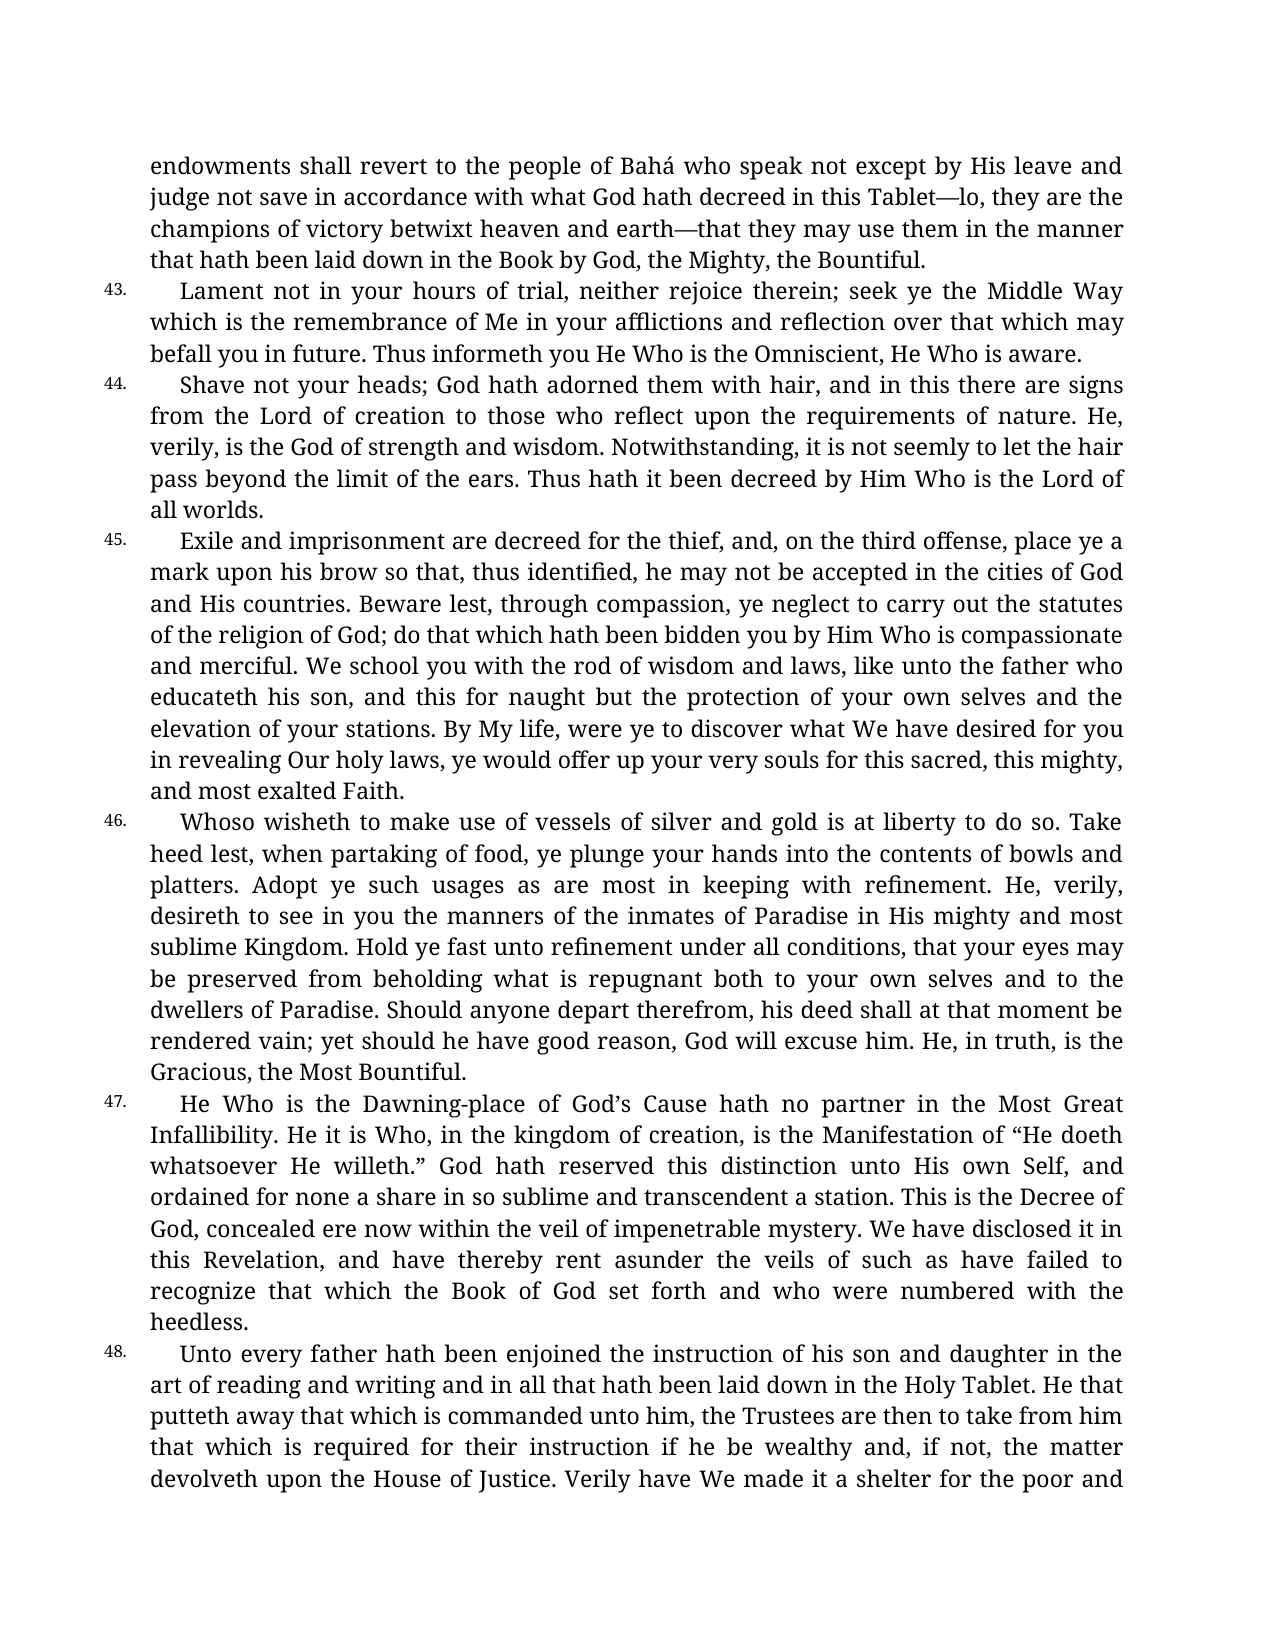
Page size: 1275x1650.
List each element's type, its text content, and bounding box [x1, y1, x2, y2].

text Shave not your heads; God hath adorned them with hair, and in this there are signs from the Lord of creation to those who reflect upon the requirements of nature. He, verily, is the God of strength and wisdom. Notwithstanding, it is not seemly to let the hair pass beyond the limit of the ears. Thus hath it been decreed by Him Who is the Lord of all worlds. [150, 369, 1125, 525]
text He Who is the Dawning-place of God’s Cause hath no partner in the Most Great Infallibility. He it is Who, in the kingdom of creation, is the Manifestation of “He doeth whatsoever He willeth.” God hath reserved this distinction unto His own Self, and ordained for none a share in so sublime and transcendent a station. This is the Decree of God, concealed ere now within the veil of impenetrable mystery. We have disclosed it in this Revelation, and have thereby rent asunder the veils of such as have failed to recognize that which the Book of God set forth and who were numbered with the heedless. [150, 1087, 1125, 1337]
text Whoso wisheth to make use of vessels of silver and gold is at liberty to do so. Take heed lest, when partaking of food, ye plunge your hands into the contents of bowls and platters. Adopt ye such usages as are most in keeping with refinement. He, verily, desireth to see in you the manners of the inmates of Paradise in His mighty and most sublime Kingdom. Hold ye fast unto refinement under all conditions, that your eyes may be preserved from beholding what is repugnant both to your own selves and to the dwellers of Paradise. Should anyone depart therefrom, his deed shall at that moment be rendered vain; yet should he have good reason, God will excuse him. He, in truth, is the Gracious, the Most Bountiful. [150, 806, 1125, 1087]
text Lament not in your hours of trial, neither rejoice therein; seek ye the Middle Way which is the remembrance of Me in your afflictions and reflection over that which may befall you in future. Thus informeth you He Who is the Omniscient, He Who is aware. [150, 275, 1125, 369]
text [150, 150, 1125, 275]
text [150, 1337, 1125, 1494]
text Exile and imprisonment are decreed for the thief, and, on the third offense, place ye a mark upon his brow so that, thus identified, he may not be accepted in the cities of God and His countries. Beware lest, through compassion, ye neglect to carry out the statutes of the religion of God; do that which hath been bidden you by Him Who is compassionate and merciful. We school you with the rod of wisdom and laws, like unto the father who educateth his son, and this for naught but the protection of your own selves and the elevation of your stations. By My life, were ye to discover what We have desired for you in revealing Our holy laws, ye would offer up your very souls for this sacred, this mighty, and most exalted Faith. [150, 525, 1125, 806]
